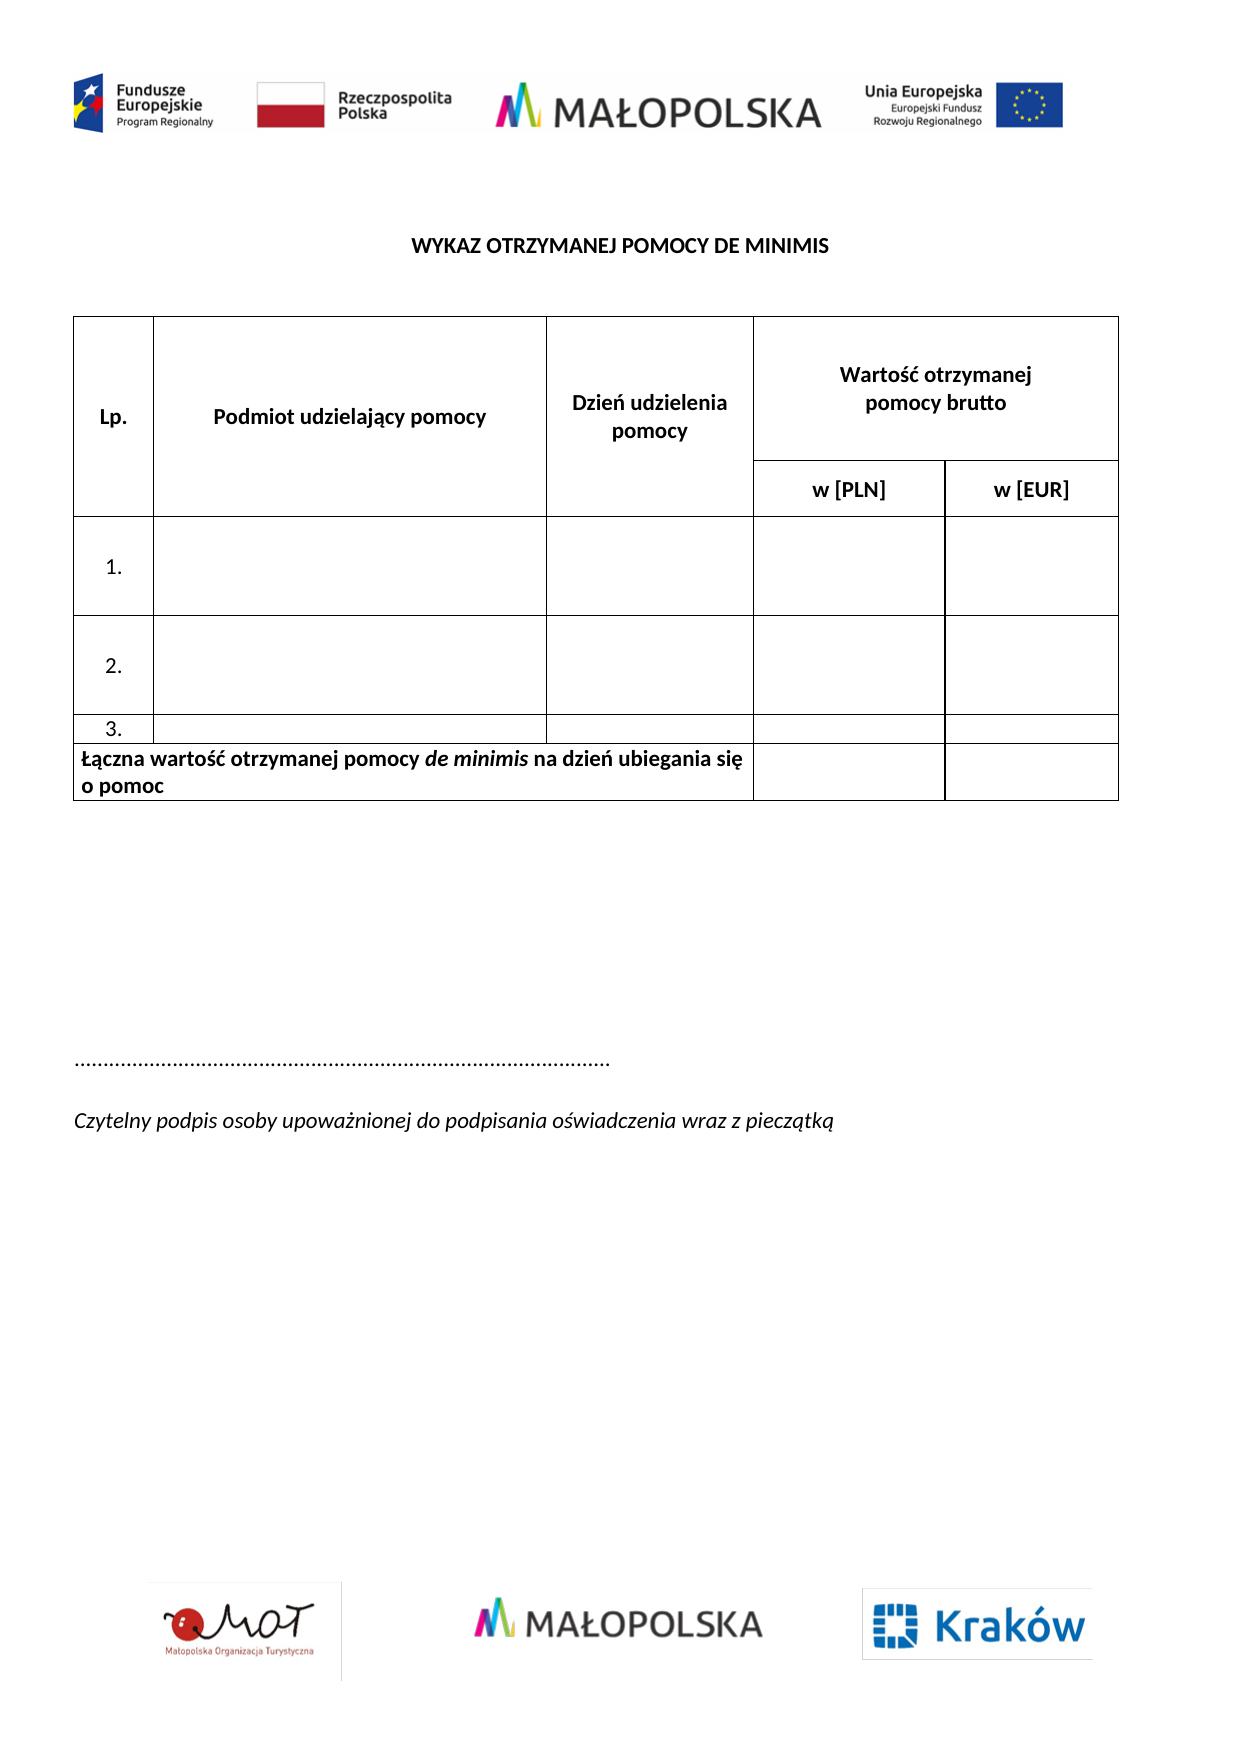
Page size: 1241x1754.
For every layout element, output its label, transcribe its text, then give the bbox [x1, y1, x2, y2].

table_cell 3. [74, 715, 153, 743]
table_cell [946, 517, 1118, 615]
table_header Wartość otrzymanej pomocy brutto [754, 317, 1118, 460]
table_cell [154, 517, 546, 615]
table_cell [754, 517, 944, 615]
table_cell [946, 616, 1118, 713]
text Czytelny podpis osoby upoważnionej do podpisania oświadczenia wraz z pieczątką [74, 1106, 1167, 1134]
table_cell [547, 715, 753, 743]
table_cell [154, 616, 546, 713]
table_cell [754, 744, 944, 800]
table_cell [547, 616, 753, 713]
table_cell [754, 715, 944, 743]
table_cell [154, 715, 546, 743]
table_cell w [PLN] [754, 461, 944, 516]
table_header Lp. [74, 317, 153, 516]
text WYKAZ OTRZYMANEJ POMOCY DE MINIMIS [74, 232, 1167, 260]
table_header Podmiot udzielający pomocy [154, 317, 546, 516]
table_cell [754, 616, 944, 713]
picture [147, 1579, 1093, 1681]
table_cell 2. [74, 616, 153, 713]
table_header Dzień udzielenia pomocy [547, 317, 753, 516]
text ............................................................................................. [74, 1044, 1167, 1072]
table_cell [946, 744, 1118, 800]
table_cell [946, 715, 1118, 743]
table_cell w [EUR] [946, 461, 1118, 516]
table_cell Łączna wartość otrzymanej pomocy de minimis na dzień ubiegania się o pomoc [74, 744, 753, 800]
table_cell 1. [74, 517, 153, 615]
table_cell [547, 517, 753, 615]
picture [73, 73, 1063, 133]
